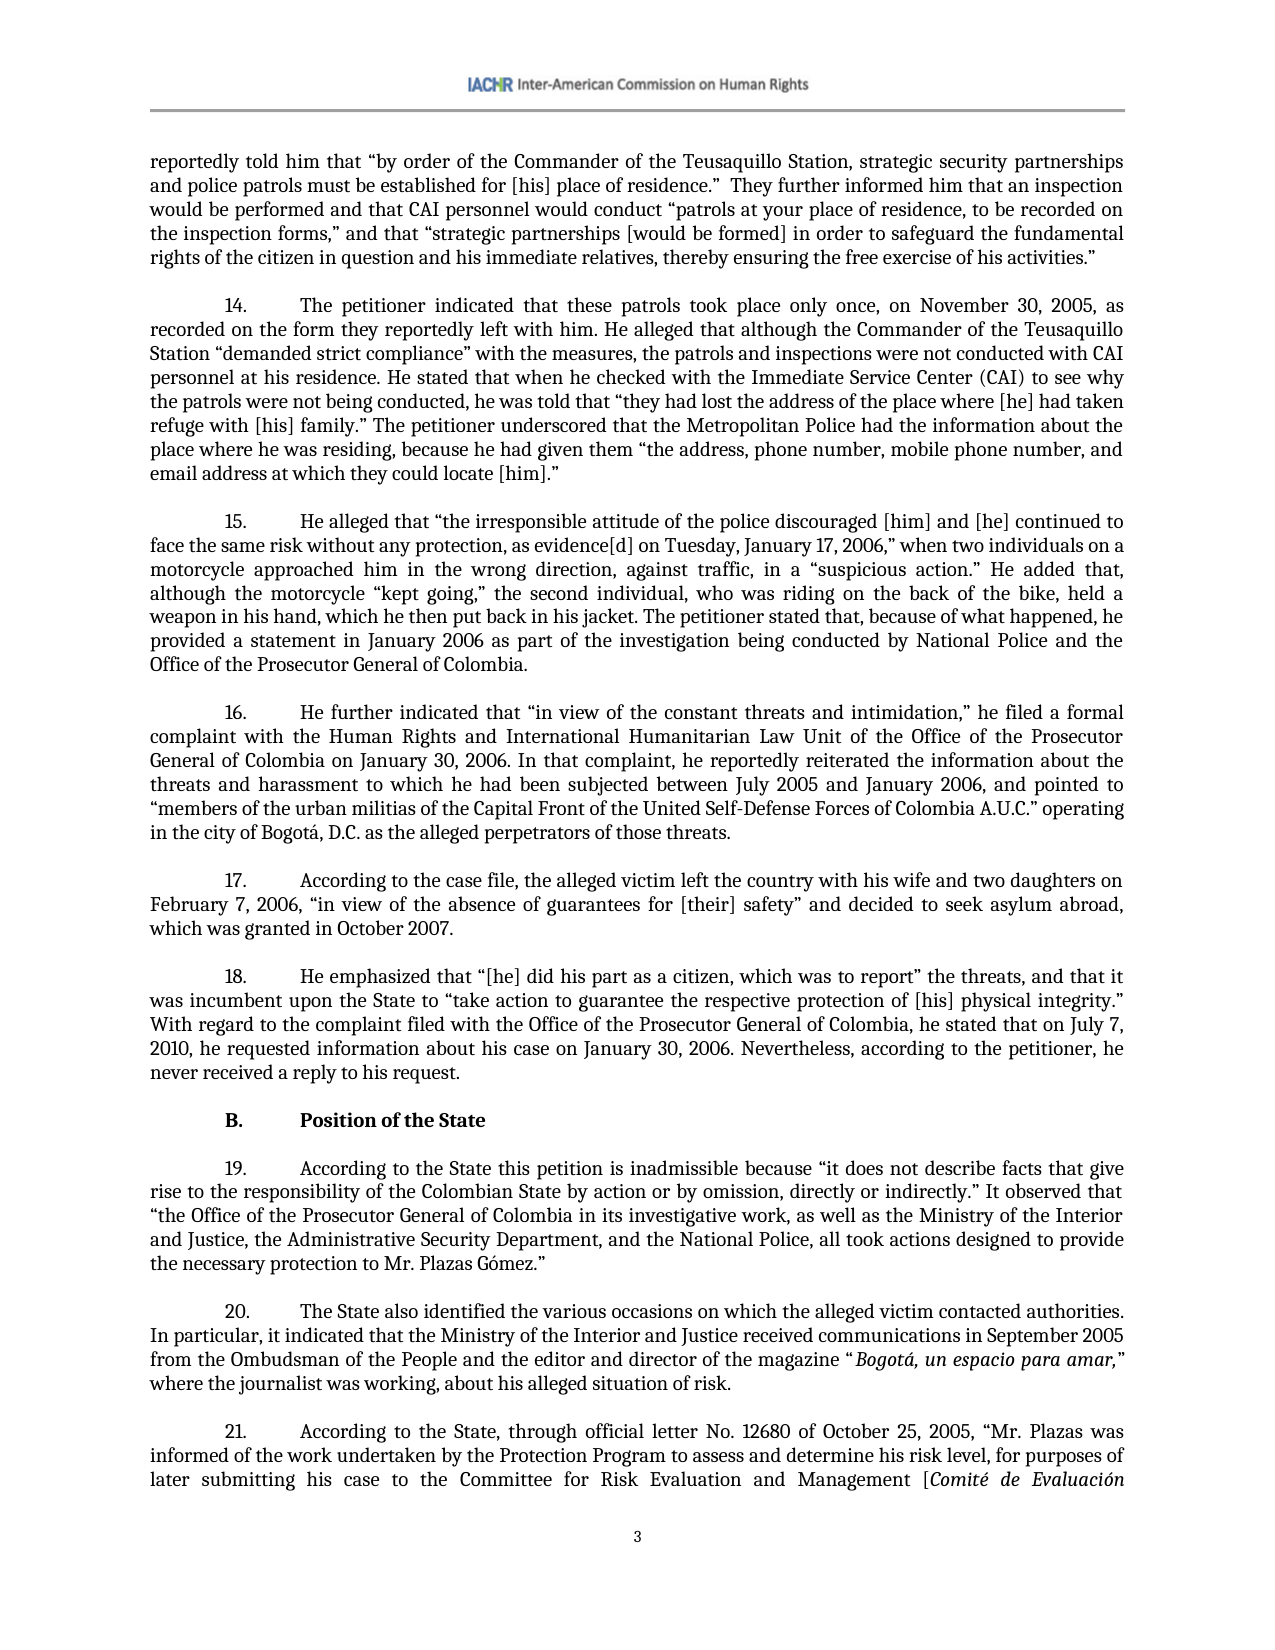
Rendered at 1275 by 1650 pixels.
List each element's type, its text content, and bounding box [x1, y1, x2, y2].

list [150, 1420, 1125, 1492]
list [150, 150, 1125, 270]
list He further indicated that “in view of the constant threats and intimidation,” he filed a formal complaint with the Human Rights and International Humanitarian Law Unit of the Office of the Prosecutor General of Colombia on January 30, 2006. In that complaint, he reportedly reiterated the information about the threats and harassment to which he had been subjected between July 2005 and January 2006, and pointed to “members of the urban militias of the Capital Front of the United Self-Defense Forces of Colombia A.U.C.” operating in the city of Bogotá, D.C. as the alleged perpetrators of those threats. [150, 701, 1125, 845]
list The petitioner indicated that these patrols took place only once, on November 30, 2005, as recorded on the form they reportedly left with him. He alleged that although the Commander of the Teusaquillo Station “demanded strict compliance” with the measures, the patrols and inspections were not conducted with CAI personnel at his residence. He stated that when he checked with the Immediate Service Center (CAI) to see why the patrols were not being conducted, he was told that “they had lost the address of the place where [he] had taken refuge with [his] family.” The petitioner underscored that the Metropolitan Police had the information about the place where he was residing, because he had given them “the address, phone number, mobile phone number, and email address at which they could locate [him].” [150, 294, 1125, 485]
list He emphasized that “[he] did his part as a citizen, which was to report” the threats, and that it was incumbent upon the State to “take action to guarantee the respective protection of [his] physical integrity.” With regard to the complaint filed with the Office of the Prosecutor General of Colombia, he stated that on July 7, 2010, he requested information about his case on January 30, 2006. Nevertheless, according to the petitioner, he never received a reply to his request. [150, 964, 1125, 1084]
list According to the State this petition is inadmissible because “it does not describe facts that give rise to the responsibility of the Colombian State by action or by omission, directly or indirectly.” It observed that “the Office of the Prosecutor General of Colombia in its investigative work, as well as the Ministry of the Interior and Justice, the Administrative Security Department, and the National Police, all took actions designed to provide the necessary protection to Mr. Plazas Gómez.” [150, 1156, 1125, 1276]
text B. Position of the State [150, 1108, 1125, 1132]
list According to the case file, the alleged victim left the country with his wife and two daughters on February 7, 2006, “in view of the absence of guarantees for [their] safety” and decided to seek asylum abroad, which was granted in October 2007. [150, 869, 1125, 941]
picture [456, 75, 819, 94]
list He alleged that “the irresponsible attitude of the police discouraged [him] and [he] continued to face the same risk without any protection, as evidence[d] on Tuesday, January 17, 2006,” when two individuals on a motorcycle approached him in the wrong direction, against traffic, in a “suspicious action.” He added that, although the motorcycle “kept going,” the second individual, who was riding on the back of the bike, held a weapon in his hand, which he then put back in his jacket. The petitioner stated that, because of what happened, he provided a statement in January 2006 as part of the investigation being conducted by National Police and the Office of the Prosecutor General of Colombia. [150, 509, 1125, 677]
list The State also identified the various occasions on which the alleged victim contacted authorities. In particular, it indicated that the Ministry of the Interior and Justice received communications in September 2005 from the Ombudsman of the People and the editor and director of the magazine “Bogotá, un espacio para amar,” where the journalist was working, about his alleged situation of risk. [150, 1300, 1125, 1396]
